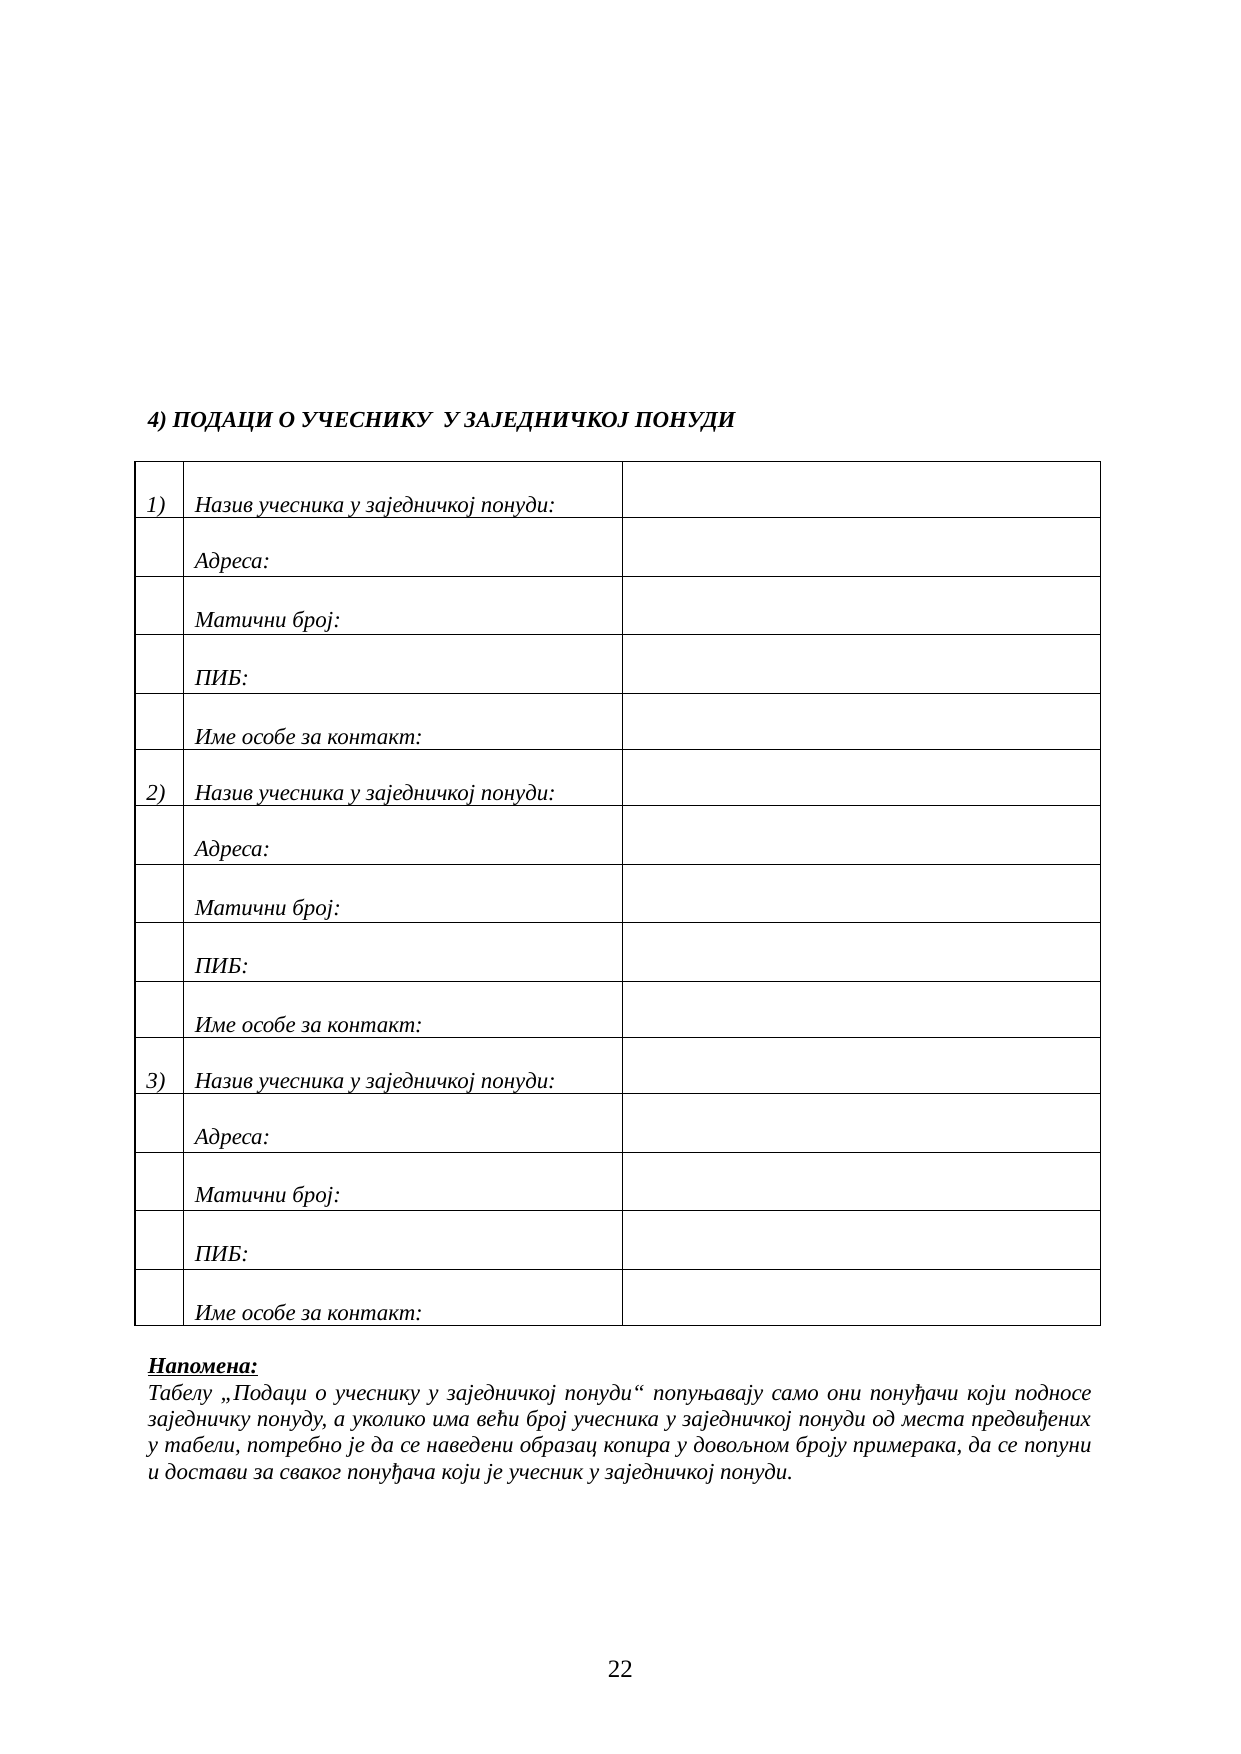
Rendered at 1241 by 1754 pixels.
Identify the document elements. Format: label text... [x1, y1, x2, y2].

table_cell [136, 865, 183, 922]
table_cell Матични број: [184, 1153, 622, 1210]
table_cell [623, 865, 1100, 922]
table_cell [623, 577, 1100, 634]
table_cell [623, 1094, 1100, 1152]
table_cell [136, 923, 183, 981]
table_cell Матични број: [184, 577, 622, 634]
table_cell ПИБ: [184, 635, 622, 693]
table_cell [623, 1270, 1100, 1325]
table_cell ПИБ: [184, 1211, 622, 1269]
table_cell [623, 1038, 1100, 1093]
table_cell [136, 982, 183, 1037]
table_cell 2) [136, 750, 183, 805]
table_cell Матични број: [184, 865, 622, 922]
text 4) ПОДАЦИ О УЧЕСНИКУ У ЗАЈЕДНИЧКОЈ ПОНУДИ [148, 406, 1093, 432]
table_cell Име особе за контакт: [184, 982, 622, 1037]
text Табелу „Подаци о учеснику у заједничкој понуди“ попуњавају само они понуђачи који подносе заједничку понуду, а уколико има већи број учесника у заједничкој понуди од места предвиђених у табели, потребно је да се наведени образац копира у довољном броју примерака, да се попуни и достави за сваког понуђача који је учесник у заједничкој понуди. [148, 1379, 1093, 1484]
table_cell [136, 1270, 183, 1325]
table_cell [136, 806, 183, 864]
table_cell [623, 750, 1100, 805]
table_cell Адреса: [184, 806, 622, 864]
table_cell Адреса: [184, 1094, 622, 1152]
table_header 1) [136, 462, 183, 517]
table_cell Назив учесника у заједничкој понуди: [184, 750, 622, 805]
table_cell [623, 1153, 1100, 1210]
table_cell [623, 806, 1100, 864]
table_cell 3) [136, 1038, 183, 1093]
table_cell Назив учесника у заједничкој понуди: [184, 1038, 622, 1093]
table_cell [623, 518, 1100, 576]
table_cell Адреса: [184, 518, 622, 576]
table_header [623, 462, 1100, 517]
table_cell ПИБ: [184, 923, 622, 981]
table_header Назив учесника у заједничкој понуди: [184, 462, 622, 517]
table_cell [136, 635, 183, 693]
table_cell [136, 1094, 183, 1152]
table_cell [136, 1153, 183, 1210]
table_cell [136, 518, 183, 576]
table_cell Име особе за контакт: [184, 1270, 622, 1325]
table_cell [623, 694, 1100, 749]
table_cell [623, 923, 1100, 981]
table_cell [136, 694, 183, 749]
text Напомена: [148, 1352, 1093, 1379]
table_cell [623, 982, 1100, 1037]
table_cell [136, 577, 183, 634]
table_cell Име особе за контакт: [184, 694, 622, 749]
table_cell [136, 1211, 183, 1269]
table_cell [623, 1211, 1100, 1269]
table_cell [623, 635, 1100, 693]
